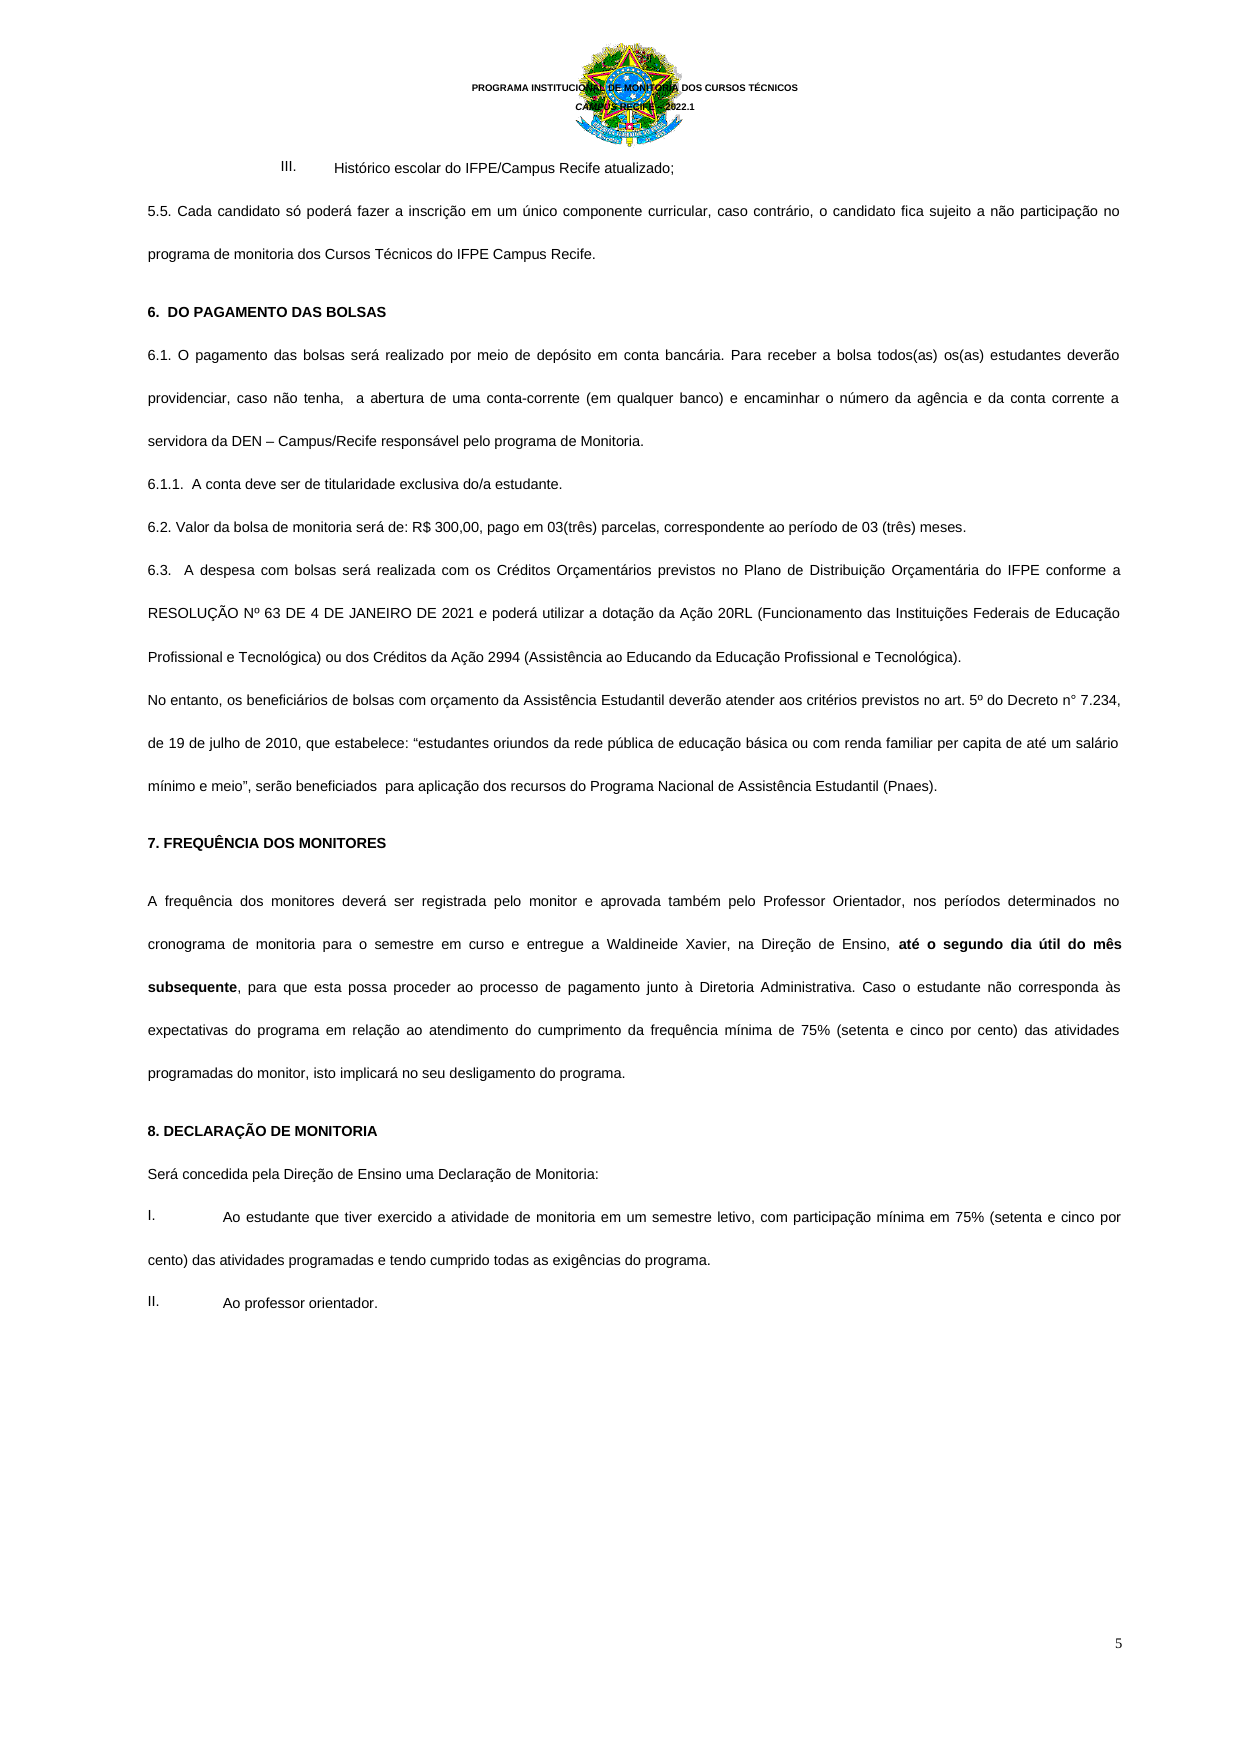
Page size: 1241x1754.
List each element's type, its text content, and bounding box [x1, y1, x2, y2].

text 6.3. A despesa com bolsas será realizada com os Créditos Orçamentários previstos no Plano de Distribuição Orçamentária do IFPE conforme a RESOLUÇÃO Nº 63 DE 4 DE JANEIRO DE 2021 e poderá utilizar a dotação da Ação 20RL (Funcionamento das Instituições Federais de Educação Profissional e Tecnológica) ou dos Créditos da Ação 2994 (Assistência ao Educando da Educação Profissional e Tecnológica). [147, 550, 1122, 665]
text Será concedida pela Direção de Ensino uma Declaração de Monitoria: [147, 1154, 1122, 1183]
text 6.2. Valor da bolsa de monitoria será de: R$ 300,00, pago em 03(três) parcelas, correspondente ao período de 03 (três) meses. [147, 507, 1122, 536]
text No entanto, os beneficiários de bolsas com orçamento da Assistência Estudantil deverão atender aos critérios previstos no art. 5º do Decreto n° 7.234, de 19 de julho de 2010, que estabelece: “estudantes oriundos da rede pública de educação básica ou com renda familiar per capita de até um salário mínimo e meio”, serão beneficiados para aplicação dos recursos do Programa Nacional de Assistência Estudantil (Pnaes). [147, 679, 1122, 794]
list Ao professor orientador. [147, 1283, 1122, 1312]
text 6.1.1. A conta deve ser de titularidade exclusiva do/a estudante. [147, 464, 1122, 493]
text 7. FREQUÊNCIA DOS MONITORES [147, 823, 1122, 852]
text A frequência dos monitores deverá ser registrada pelo monitor e aprovada também pelo Professor Orientador, nos períodos determinados no cronograma de monitoria para o semestre em curso e entregue a Waldineide Xavier, na Direção de Ensino, até o segundo dia útil do mês subsequente, para que esta possa proceder ao processo de pagamento junto à Diretoria Administrativa. Caso o estudante não corresponda às expectativas do programa em relação ao atendimento do cumprimento da frequência mínima de 75% (setenta e cinco por cento) das atividades programadas do monitor, isto implicará no seu desligamento do programa. [147, 881, 1122, 1082]
list Ao estudante que tiver exercido a atividade de monitoria em um semestre letivo, com participação mínima em 75% (setenta e cinco por cento) das atividades programadas e tendo cumprido todas as exigências do programa. [147, 1197, 1122, 1269]
text 6. DO PAGAMENTO DAS BOLSAS [147, 291, 1122, 320]
text 6.1. O pagamento das bolsas será realizado por meio de depósito em conta bancária. Para receber a bolsa todos(as) os(as) estudantes deverão providenciar, caso não tenha, a abertura de uma conta-corrente (em qualquer banco) e encaminhar o número da agência e da conta corrente a servidora da DEN – Campus/Recife responsável pelo programa de Monitoria. [147, 334, 1122, 449]
picture [569, 43, 688, 148]
list Histórico escolar do IFPE/Campus Recife atualizado; [296, 148, 1122, 176]
text 8. DECLARAÇÃO DE MONITORIA [147, 1111, 1122, 1139]
text 5.5. Cada candidato só poderá fazer a inscrição em um único componente curricular, caso contrário, o candidato fica sujeito a não participação no programa de monitoria dos Cursos Técnicos do IFPE Campus Recife. [147, 191, 1122, 263]
